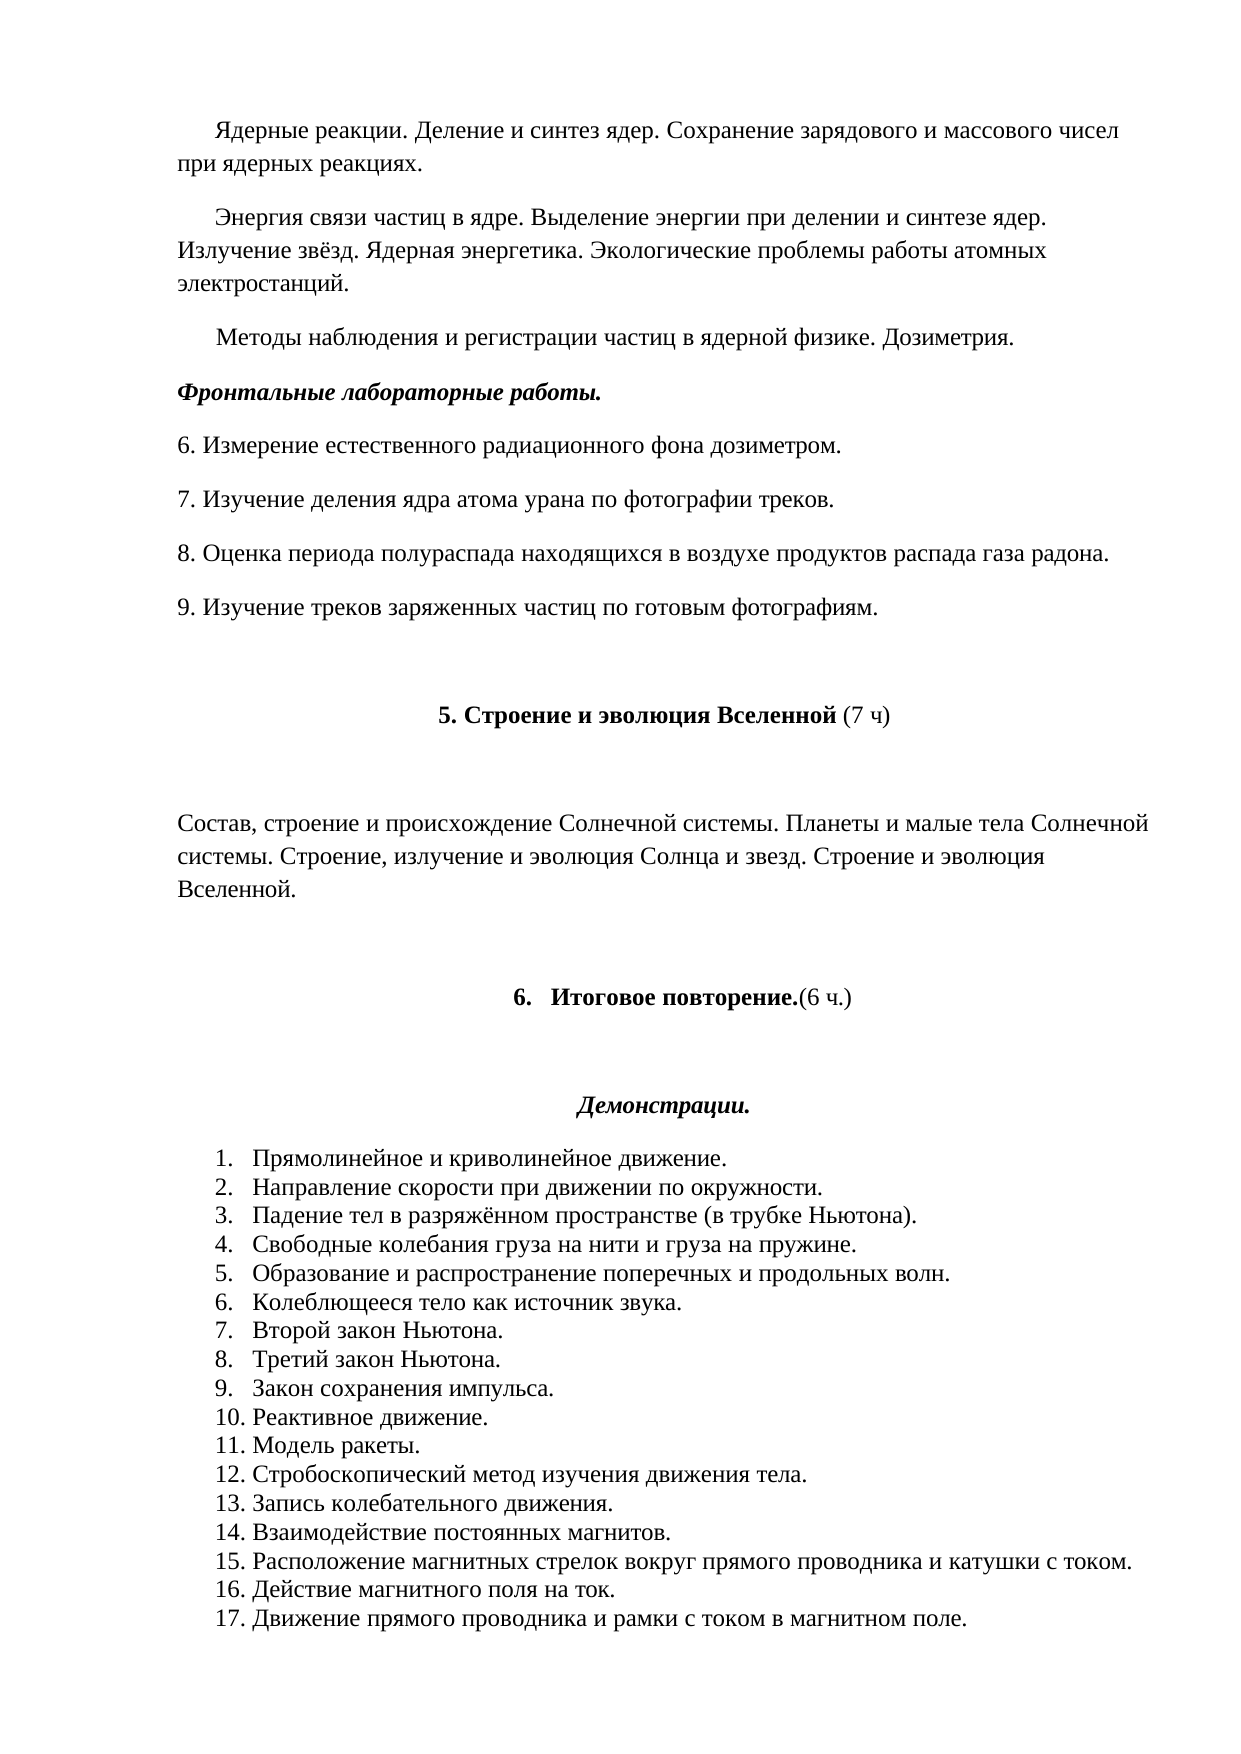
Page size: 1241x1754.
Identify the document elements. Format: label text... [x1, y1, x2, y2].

list Запись колебательного движения. [214, 1488, 1194, 1517]
list Образование и распространение поперечных и продольных волн. [214, 1258, 1194, 1287]
list Закон сохранения импульса. [214, 1373, 1194, 1402]
text Энергия связи частиц в ядре. Выделение энергии при делении и синтезе ядер. Излучение звёзд. Ядерная энергетика. Экологические проблемы работы атомных электростанций. [177, 202, 1047, 297]
list Измерение естественного радиационного фона дозиметром. [177, 430, 1194, 459]
list Взаимодействие постоянных магнитов. [214, 1517, 1194, 1546]
text Состав, строение и происхождение Солнечной системы. Планеты и малые тела Солнечной системы. Строение, излучение и эволюция Солнца и звезд. Строение и эволюция Вселенной. [177, 808, 1149, 902]
list Изучение деления ядра атома урана по фотографии треков. [177, 484, 1194, 513]
list Оценка периода полураспада находящихся в воздухе продуктов распада газа радона. [177, 538, 1194, 567]
list Третий закон Ньютона. [214, 1345, 1194, 1373]
list Стробоскопический метод изучения движения тела. [214, 1460, 1194, 1488]
list Свободные колебания груза на нити и груза на пружине. [214, 1230, 1194, 1258]
list Прямолинейное и криволинейное движение. [214, 1143, 1194, 1172]
list Строение и эволюция Вселенной (7 ч) [438, 700, 1194, 729]
list Второй закон Ньютона. [214, 1316, 1194, 1344]
list Действие магнитного поля на ток. [214, 1575, 1194, 1604]
list Падение тел в разряжённом пространстве (в трубке Ньютона). [214, 1201, 1194, 1229]
text Демонстрации. [260, 1090, 1069, 1119]
list Расположение магнитных стрелок вокруг прямого проводника и катушки с током. [214, 1546, 1194, 1575]
list Реактивное движение. [214, 1402, 1194, 1431]
list Модель ракеты. [214, 1431, 1194, 1460]
list Колеблющееся тело как источник звука. [214, 1287, 1194, 1316]
text Методы наблюдения и регистрации частиц в ядерной физике. Дозиметрия. [161, 322, 1069, 351]
list Итоговое повторение.(6 ч.) [513, 982, 1194, 1010]
list Движение прямого проводника и рамки с током в магнитном поле. [214, 1604, 1194, 1632]
text Ядерные реакции. Деление и синтез ядер. Сохранение зарядового и массового чисел при ядерных реакциях. [177, 115, 1149, 177]
list Направление скорости при движении по окружности. [214, 1172, 1194, 1201]
list Изучение треков заряженных частиц по готовым фотографиям. [177, 592, 1194, 621]
text Фронтальные лабораторные работы. [177, 377, 1194, 405]
